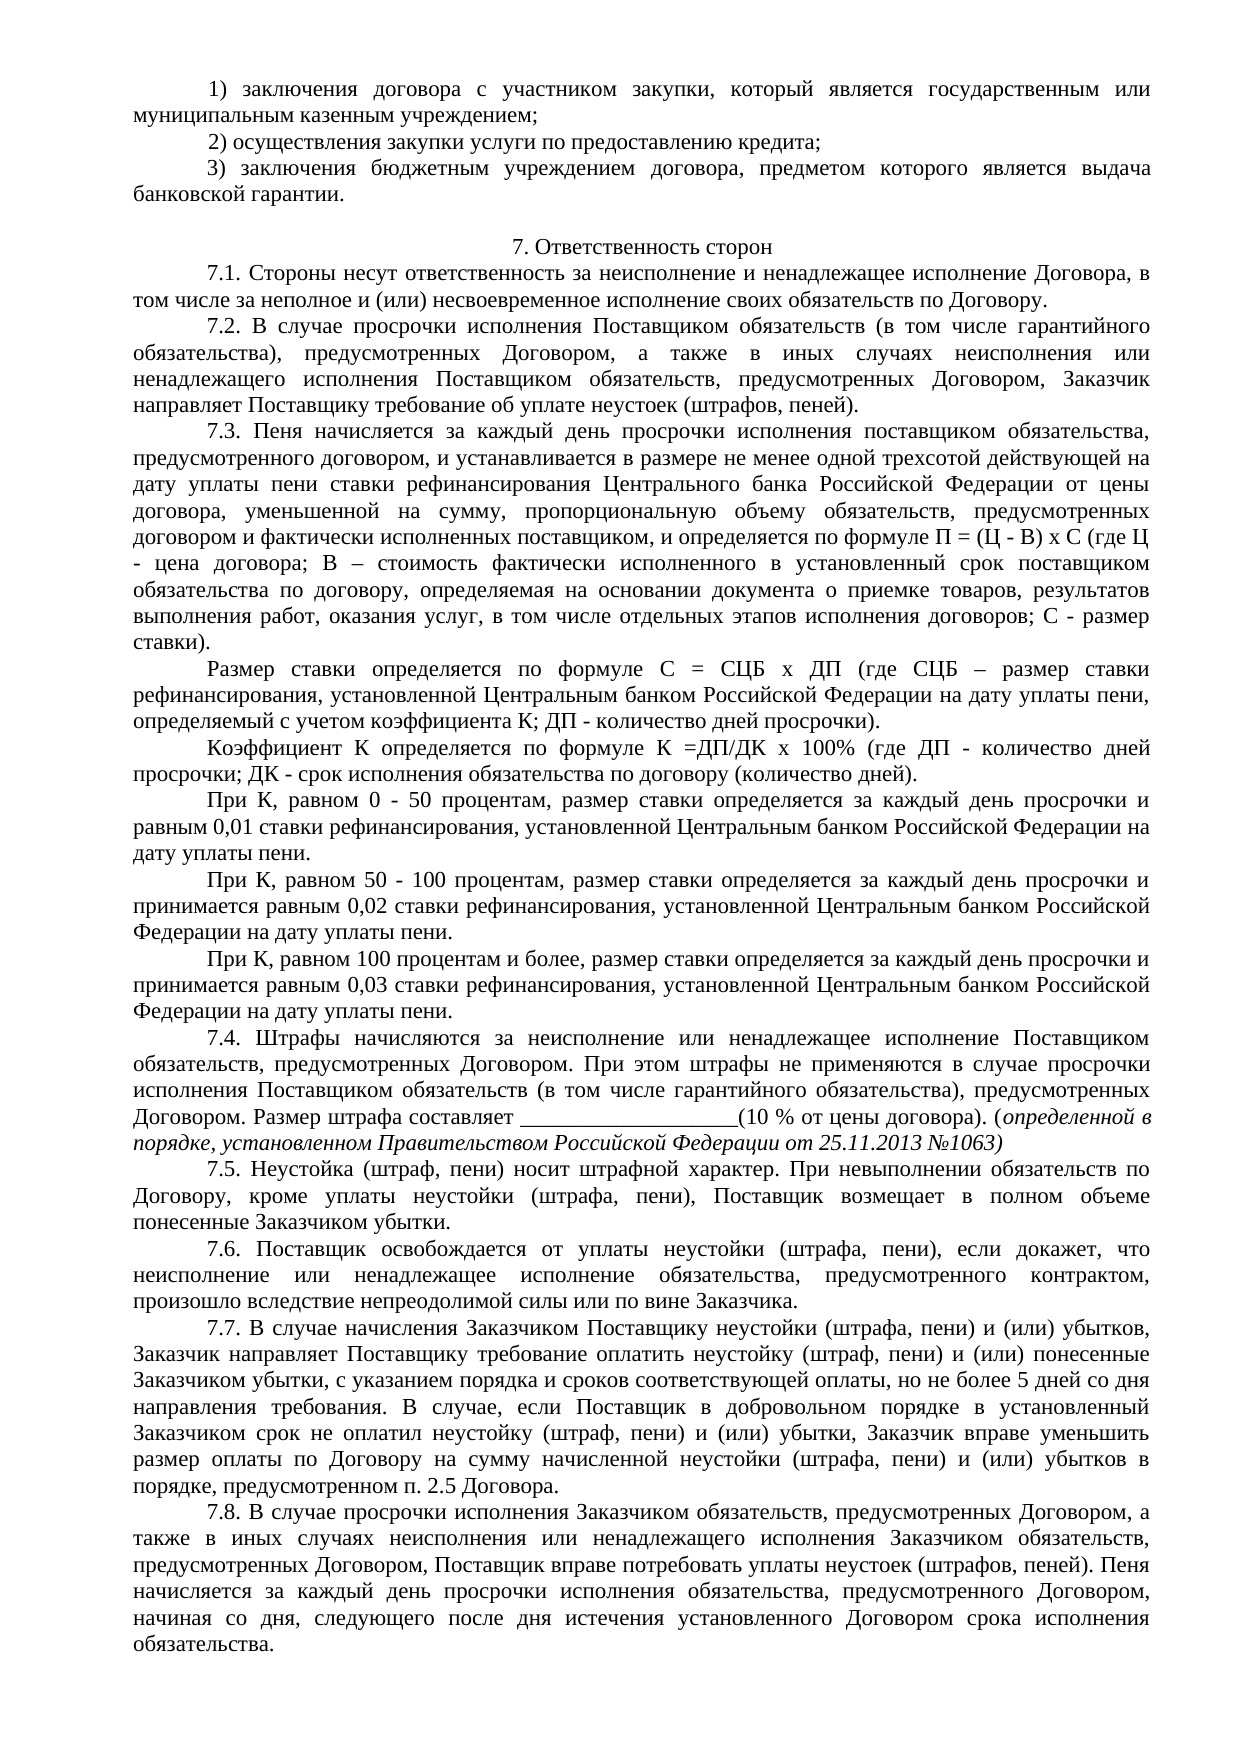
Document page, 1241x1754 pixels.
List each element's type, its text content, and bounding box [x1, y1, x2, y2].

text 2) осуществления закупки услуги по предоставлению кредита; [133, 128, 1152, 154]
text 7. Ответственность сторон [133, 233, 1152, 259]
text 7.7. В случае начисления Заказчиком Поставщику неустойки (штрафа, пени) и (или) убытков, Заказчик направляет Поставщику требование оплатить неустойку (штраф, пени) и (или) понесенные Заказчиком убытки, с указанием порядка и сроков соответствующей оплаты, но не более 5 дней со дня направления требования. В случае, если Поставщик в добровольном порядке в установленный Заказчиком срок не оплатил неустойку (штраф, пени) и (или) убытки, Заказчик вправе уменьшить размер оплаты по Договору на сумму начисленной неустойки (штрафа, пени) и (или) убытков в порядке, предусмотренном п. 2.5 Договора. [133, 1314, 1152, 1498]
text 7.3. Пеня начисляется за каждый день просрочки исполнения поставщиком обязательства, предусмотренного договором, и устанавливается в размере не менее одной трехсотой действующей на дату уплаты пени ставки рефинансирования Центрального банка Российской Федерации от цены договора, уменьшенной на сумму, пропорциональную объему обязательств, предусмотренных договором и фактически исполненных поставщиком, и определяется по формуле П = (Ц - В) x С (где Ц - цена договора; В – стоимость фактически исполненного в установленный срок поставщиком обязательства по договору, определяемая на основании документа о приемке товаров, результатов выполнения работ, оказания услуг, в том числе отдельных этапов исполнения договоров; С - размер ставки). [133, 418, 1152, 655]
text 7.1. Стороны несут ответственность за неисполнение и ненадлежащее исполнение Договора, в том числе за неполное и (или) несвоевременное исполнение своих обязательств по Договору. [133, 259, 1152, 312]
text 1) заключения договора с участником закупки, который является государственным или муниципальным казенным учреждением; [133, 75, 1152, 128]
text При К, равном 100 процентам и более, размер ставки определяется за каждый день просрочки и принимается равным 0,03 ставки рефинансирования, установленной Центральным банком Российской Федерации на дату уплаты пени. [133, 945, 1152, 1024]
text Коэффициент К определяется по формуле К =ДП/ДК х 100% (где ДП - количество дней просрочки; ДК - срок исполнения обязательства по договору (количество дней). [133, 734, 1152, 787]
text Размер ставки определяется по формуле С = СЦБ х ДП (где СЦБ – размер ставки рефинансирования, установленной Центральным банком Российской Федерации на дату уплаты пени, определяемый с учетом коэффициента К; ДП - количество дней просрочки). [133, 655, 1152, 734]
text 7.4. Штрафы начисляются за неисполнение или ненадлежащее исполнение Поставщиком обязательств, предусмотренных Договором. При этом штрафы не применяются в случае просрочки исполнения Поставщиком обязательств (в том числе гарантийного обязательства), предусмотренных Договором. Размер штрафа составляет ___________________(10 % от цены договора). (определенной в порядке, установленном Правительством Российской Федерации от 25.11.2013 №1063) [133, 1024, 1152, 1156]
text 7.2. В случае просрочки исполнения Поставщиком обязательств (в том числе гарантийного обязательства), предусмотренных Договором, а также в иных случаях неисполнения или ненадлежащего исполнения Поставщиком обязательств, предусмотренных Договором, Заказчик направляет Поставщику требование об уплате неустоек (штрафов, пеней). [133, 312, 1152, 418]
text 7.8. В случае просрочки исполнения Заказчиком обязательств, предусмотренных Договором, а также в иных случаях неисполнения или ненадлежащего исполнения Заказчиком обязательств, предусмотренных Договором, Поставщик вправе потребовать уплаты неустоек (штрафов, пеней). Пеня начисляется за каждый день просрочки исполнения обязательства, предусмотренного Договором, начиная со дня, следующего после дня истечения установленного Договором срока исполнения обязательства. [133, 1498, 1152, 1656]
text При К, равном 50 - 100 процентам, размер ставки определяется за каждый день просрочки и принимается равным 0,02 ставки рефинансирования, установленной Центральным банком Российской Федерации на дату уплаты пени. [133, 866, 1152, 945]
text При К, равном 0 - 50 процентам, размер ставки определяется за каждый день просрочки и равным 0,01 ставки рефинансирования, установленной Центральным банком Российской Федерации на дату уплаты пени. [133, 787, 1152, 866]
text 3) заключения бюджетным учреждением договора, предметом которого является выдача банковской гарантии. [133, 154, 1152, 207]
text 7.6. Поставщик освобождается от уплаты неустойки (штрафа, пени), если докажет, что неисполнение или ненадлежащее исполнение обязательства, предусмотренного контрактом, произошло вследствие непреодолимой силы или по вине Заказчика. [133, 1234, 1152, 1314]
text 7.5. Неустойка (штраф, пени) носит штрафной характер. При невыполнении обязательств по Договору, кроме уплаты неустойки (штрафа, пени), Поставщик возмещает в полном объеме понесенные Заказчиком убытки. [133, 1156, 1152, 1234]
